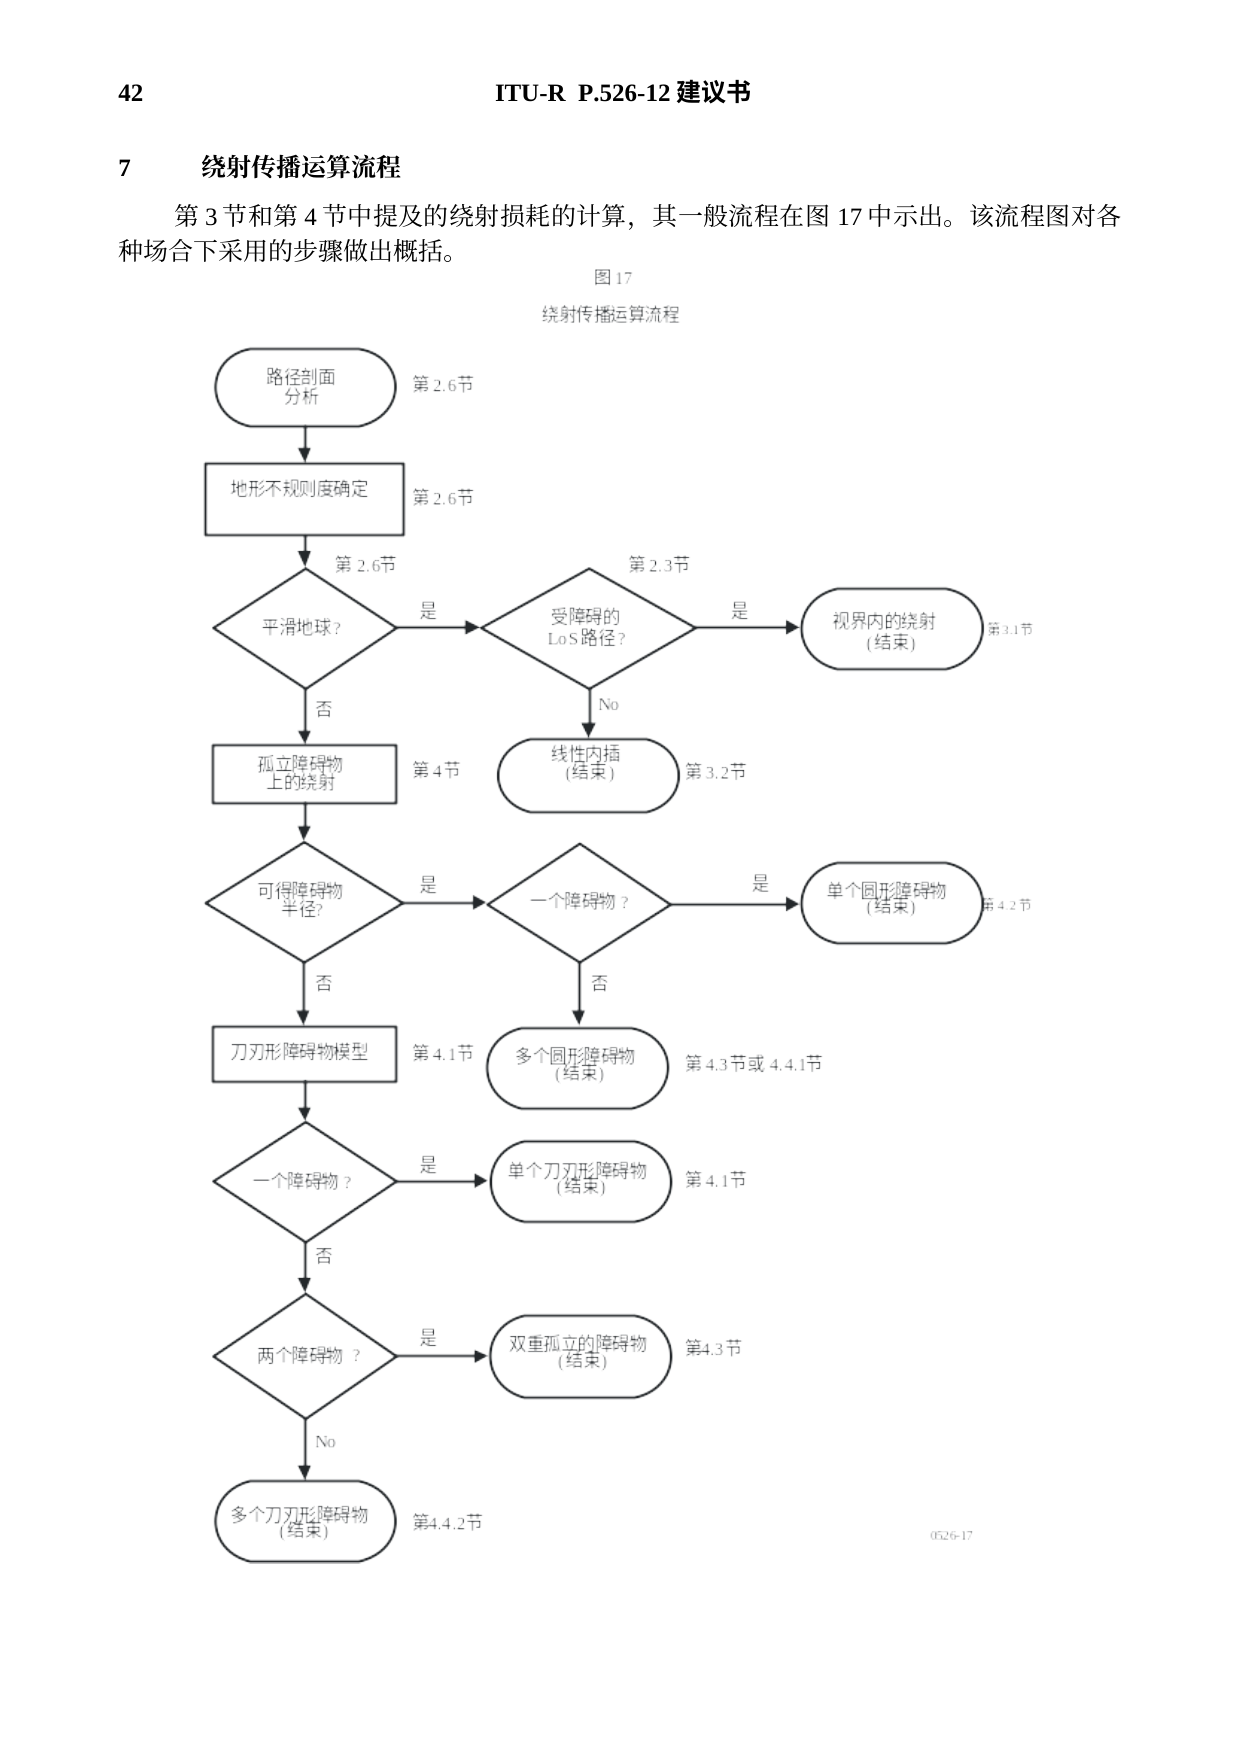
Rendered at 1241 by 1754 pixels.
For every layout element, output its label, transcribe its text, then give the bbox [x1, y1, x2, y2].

text 第3节和第4节中提及的绕射损耗的计算，其一般流程在图17中示出。该流程图对各种场合下采用的步骤做出概括。 [118, 196, 1122, 268]
subtitle 7 绕射传播运算流程 [118, 148, 1122, 184]
